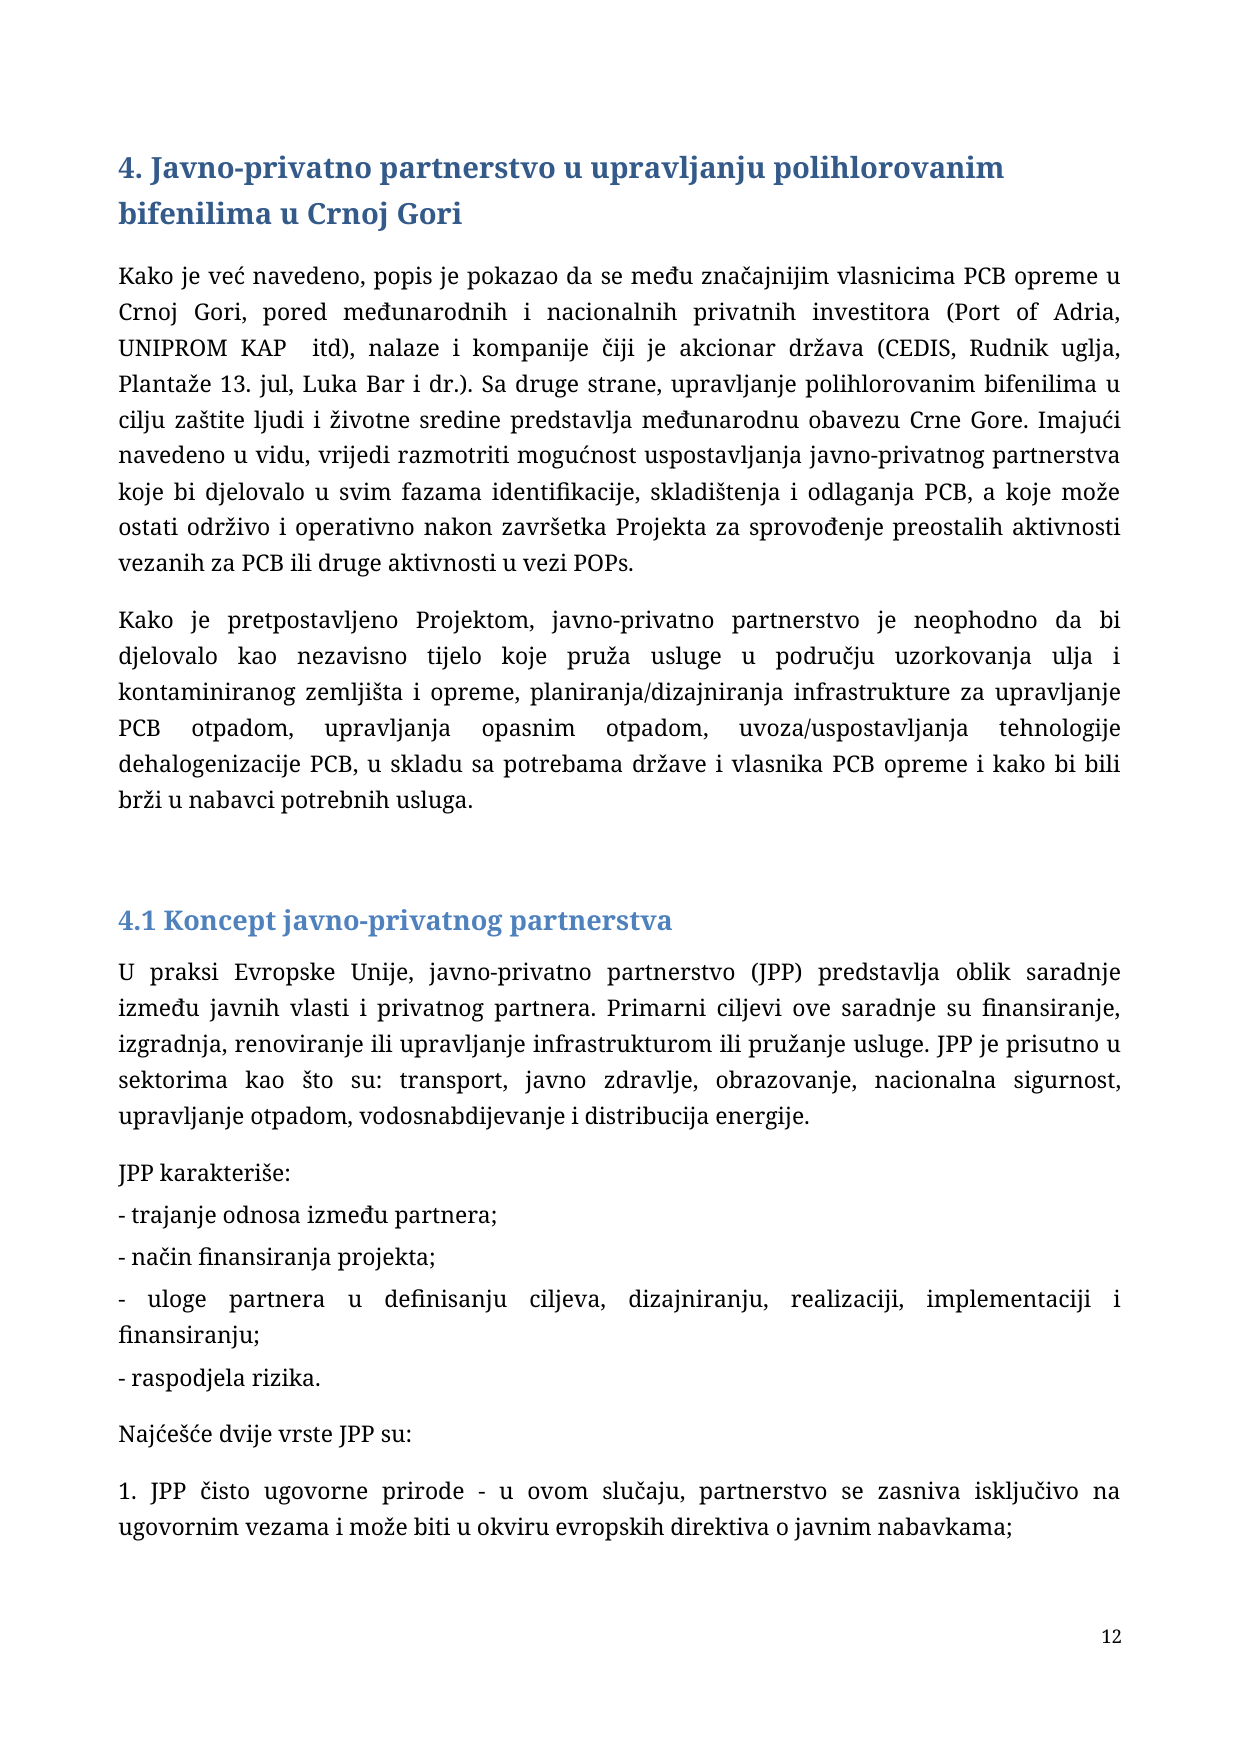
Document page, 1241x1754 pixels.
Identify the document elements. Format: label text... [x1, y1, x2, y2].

text 1. JPP čisto ugovorne prirode - u ovom slučaju, partnerstvo se zasniva isključivo na ugovornim vezama i može biti u okviru evropskih direktiva o javnim nabavkama; [118, 1475, 1122, 1542]
text Kako je već navedeno, popis je pokazao da se među značajnijim vlasnicima PCB opreme u Crnoj Gori, pored međunarodnih i nacionalnih privatnih investitora (Port of Adria, UNIPROM KAP itd), nalaze i kompanije čiji je akcionar država (CEDIS, Rudnik uglja, Plantaže 13. jul, Luka Bar i dr.). Sa druge strane, upravljanje polihlorovanim bifenilima u cilju zaštite ljudi i životne sredine predstavlja međunarodnu obavezu Crne Gore. Imajući navedeno u vidu, vrijedi razmotriti mogućnost uspostavljanja javno-privatnog partnerstva koje bi djelovalo u svim fazama identifikacije, skladištenja i odlaganja PCB, a koje može ostati održivo i operativno nakon završetka Projekta za sprovođenje preostalih aktivnosti vezanih za PCB ili druge aktivnosti u vezi POPs. [118, 260, 1122, 578]
text - raspodjela rizika. [118, 1362, 1122, 1393]
subtitle 4.1 Koncept javno-privatnog partnerstva [118, 901, 1122, 938]
text JPP karakteriše: [118, 1157, 1122, 1188]
text - način finansiranja projekta; [118, 1241, 1122, 1272]
text U praksi Evropske Unije, javno-privatno partnerstvo (JPP) predstavlja oblik saradnje između javnih vlasti i privatnog partnera. Primarni ciljevi ove saradnje su finansiranje, izgradnja, renoviranje ili upravljanje infrastrukturom ili pružanje usluge. JPP je prisutno u sektorima kao što su: transport, javno zdravlje, obrazovanje, nacionalna sigurnost, upravljanje otpadom, vodosnabdijevanje i distribucija energije. [118, 956, 1122, 1131]
text - trajanje odnosa između partnera; [118, 1199, 1122, 1230]
subtitle 4. Javno-privatno partnerstvo u upravljanju polihlorovanim bifenilima u Crnoj Gori [118, 148, 1122, 233]
text - uloge partnera u definisanju ciljeva, dizajniranju, realizaciji, implementaciji i finansiranju; [118, 1283, 1122, 1351]
text Kako je pretpostavljeno Projektom, javno-privatno partnerstvo je neophodno da bi djelovalo kao nezavisno tijelo koje pruža usluge u području uzorkovanja ulja i kontaminiranog zemljišta i opreme, planiranja/dizajniranja infrastrukture za upravljanje PCB otpadom, upravljanja opasnim otpadom, uvoza/uspostavljanja tehnologije dehalogenizacije PCB, u skladu sa potrebama države i vlasnika PCB opreme i kako bi bili brži u nabavci potrebnih usluga. [118, 604, 1122, 815]
text Najćešće dvije vrste JPP su: [118, 1418, 1122, 1449]
